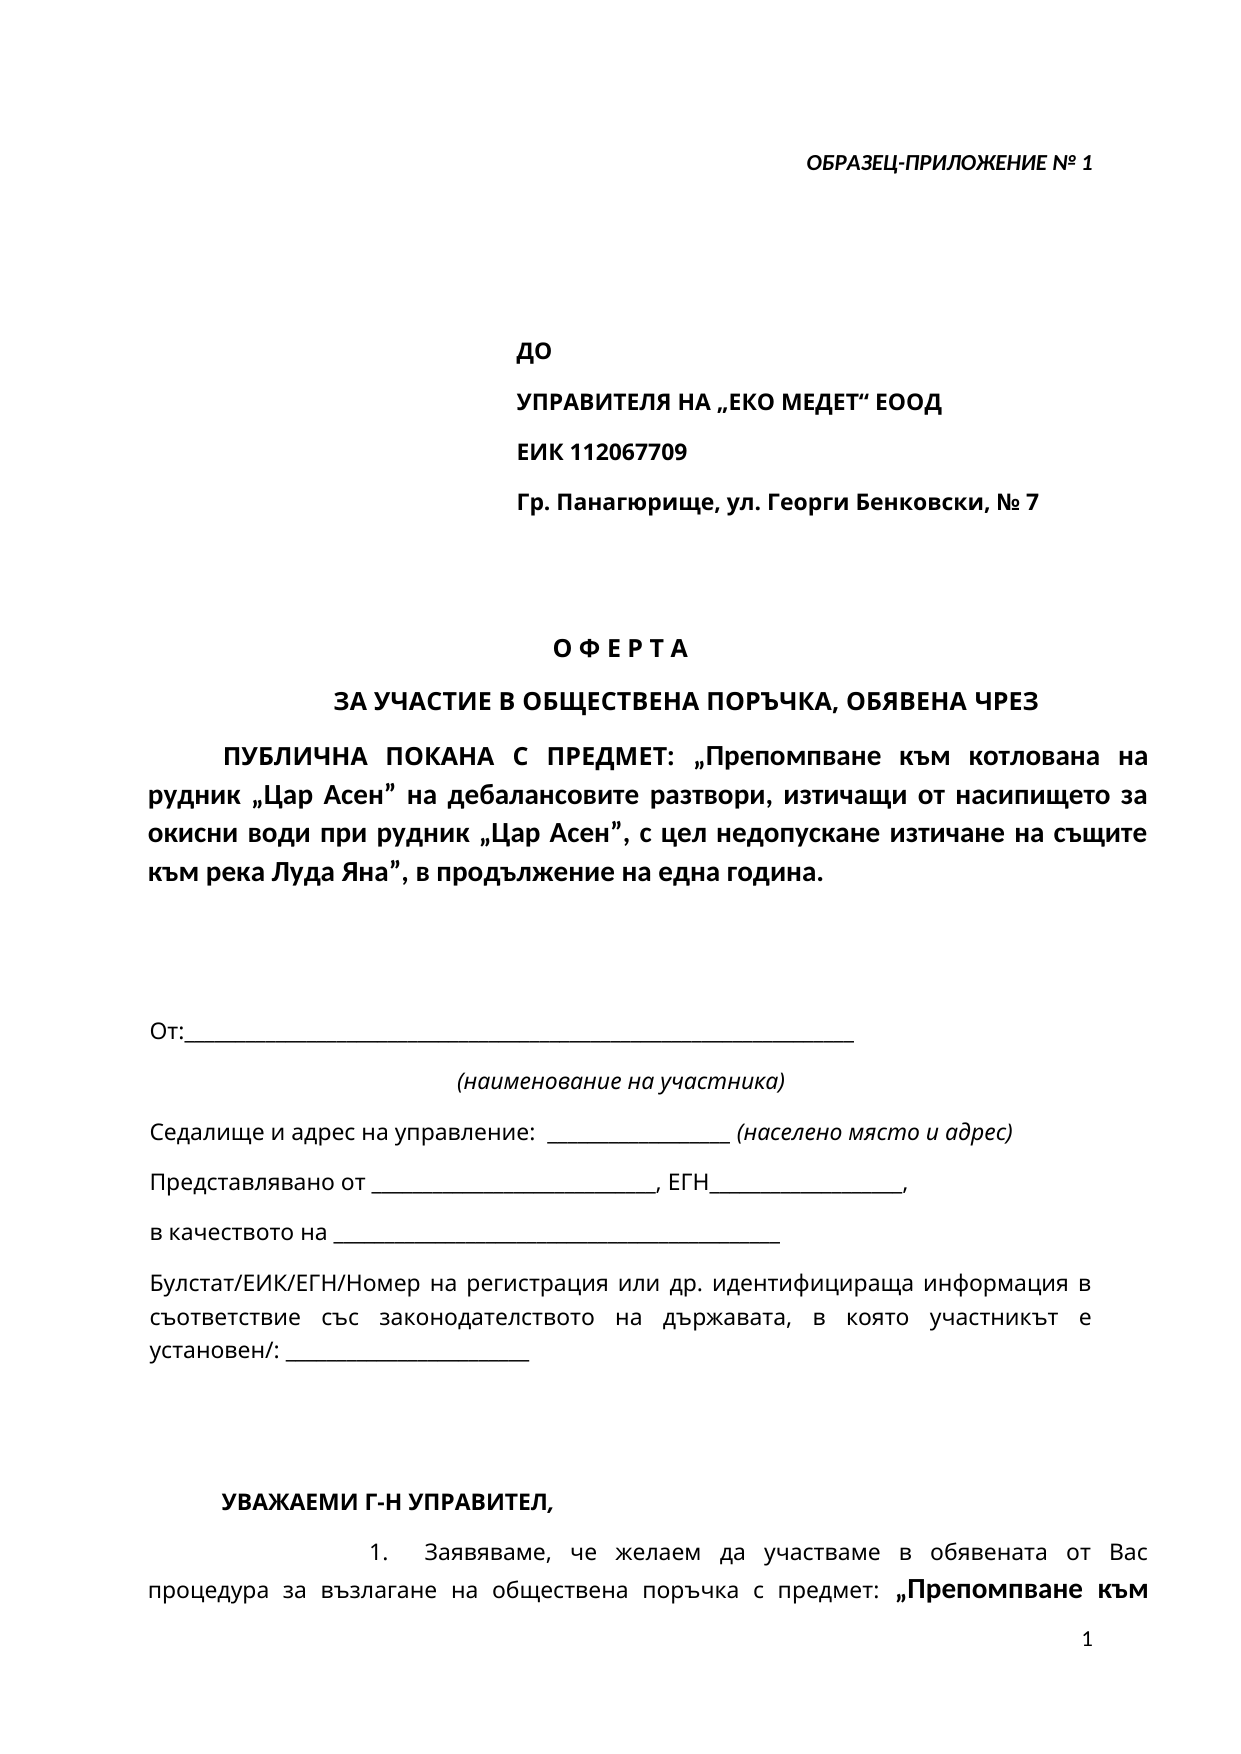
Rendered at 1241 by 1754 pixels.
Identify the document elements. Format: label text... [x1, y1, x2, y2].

text От:__________________________________________________________________ [149, 1015, 1093, 1046]
text УВАЖАЕМИ Г-Н УПРАВИТЕЛ, [148, 1486, 817, 1517]
text О Ф Е Р Т А [148, 631, 1093, 664]
text в качеството на ____________________________________________ [149, 1216, 1093, 1248]
text Седалище и адрес на управление: __________________ (населено място и адрес) [149, 1116, 1093, 1147]
text (наименование на участника) [149, 1065, 1093, 1096]
text ЗА УЧАСТИЕ В ОБЩЕСТВЕНА ПОРЪЧКА, ОБЯВЕНА ЧРЕЗ [91, 684, 1149, 718]
text УПРАВИТЕЛЯ НА „ЕКО МЕДЕТ“ ЕООД [443, 386, 1093, 417]
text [148, 1536, 1149, 1606]
text Булстат/ЕИК/EГН/Номер на регистрация или др. идентифицираща информация в съответствие със законодателството на държавата, в която участникът е установен/: ________________________ [149, 1267, 1093, 1366]
text Представлявано от ____________________________, ЕГН___________________, [149, 1166, 1093, 1197]
text ОБРАЗЕЦ-ПРИЛОЖЕНИЕ № 1 [148, 148, 1093, 176]
text ЕИК 112067709 [443, 436, 1093, 467]
text ПУБЛИЧНА ПОКАНА С ПРЕДМЕТ: „Препомпване към котлована на рудник „Цар Асен” на дебалансовите разтвори, изтичащи от насипището за окисни води при рудник „Цар Асен”, с цел недопускане изтичане на същите към река Луда Яна”, в продължение на една година. [148, 737, 1149, 888]
text ДО [443, 335, 1093, 366]
text Гр. Панагюрище, ул. Георги Бенковски, № 7 [443, 486, 1093, 518]
